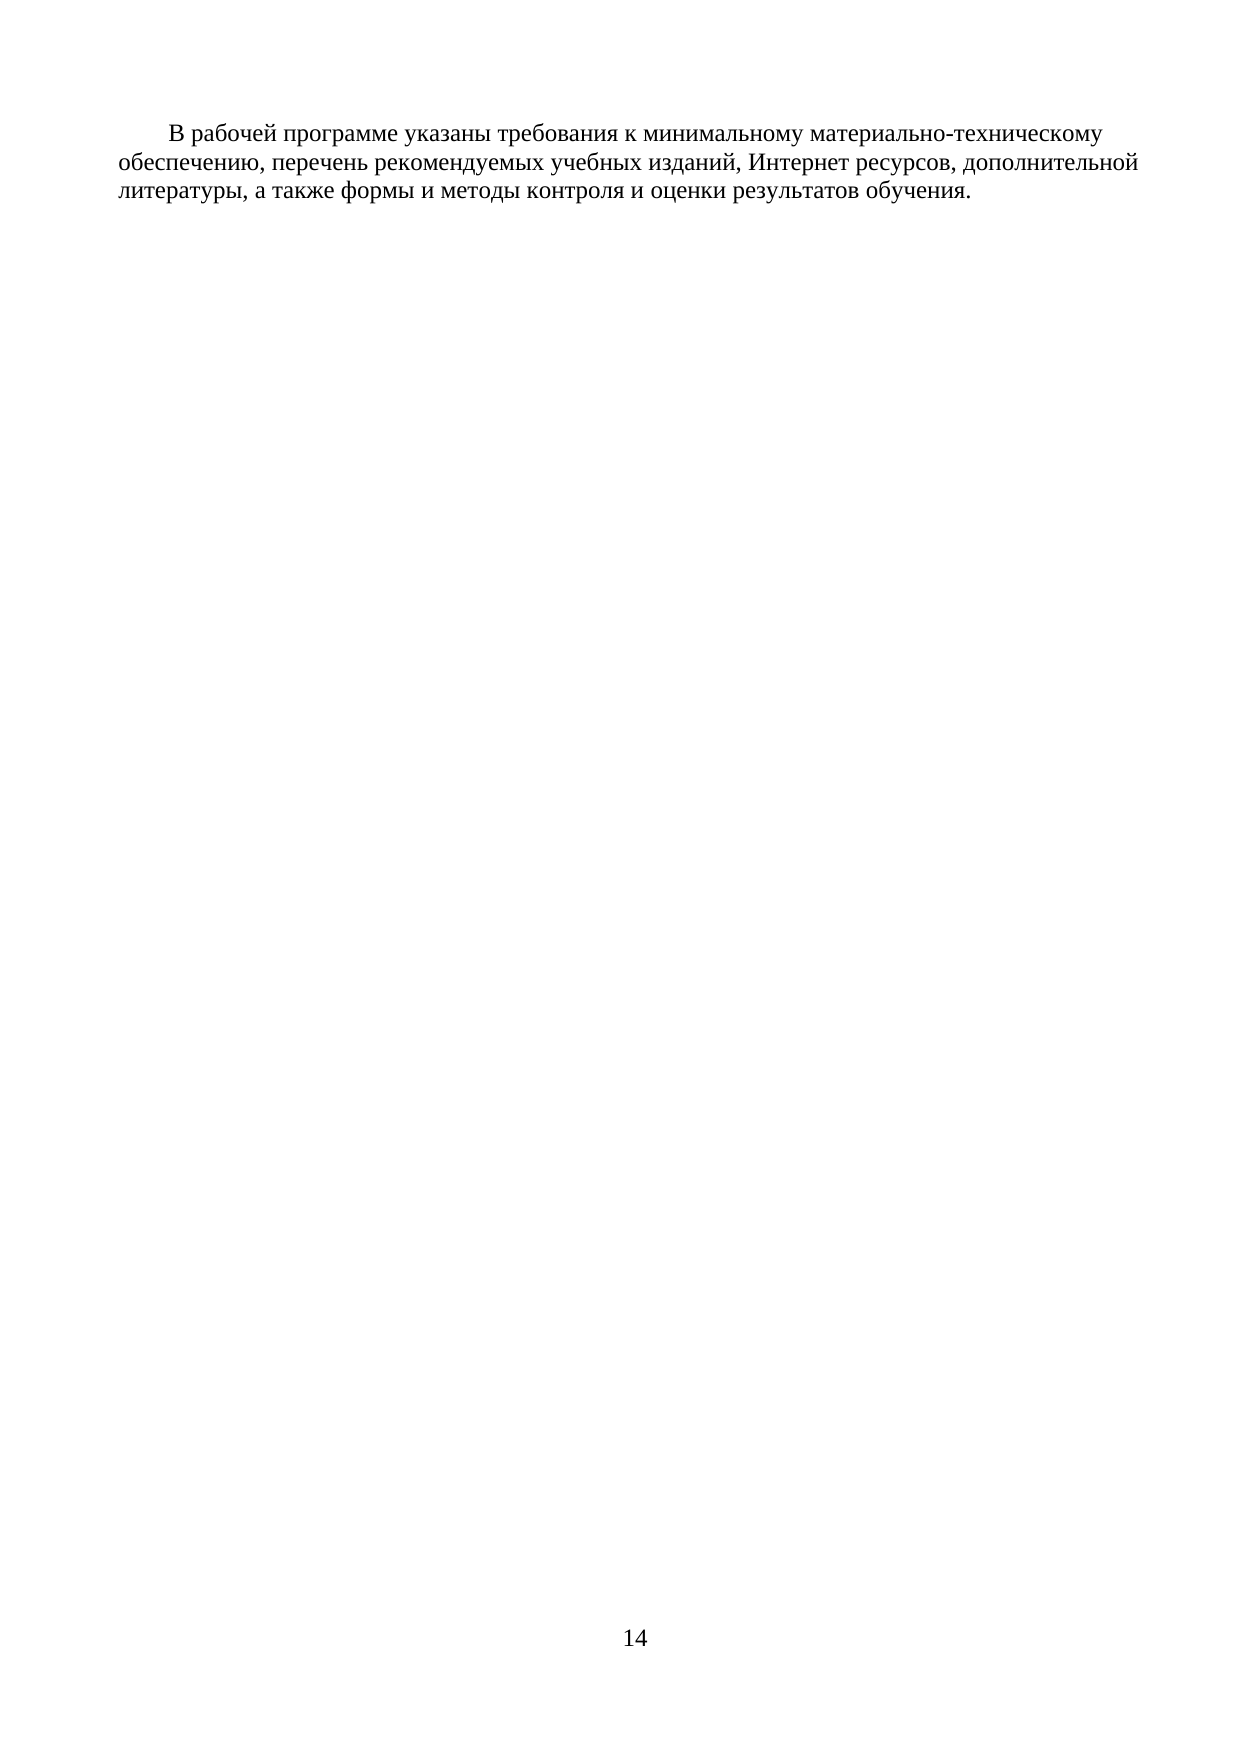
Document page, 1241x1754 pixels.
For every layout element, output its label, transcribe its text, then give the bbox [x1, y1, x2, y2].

text В рабочей программе указаны требования к минимальному материально-техническому обеспечению, перечень рекомендуемых учебных изданий, Интернет ресурсов, дополнительной литературы, а также формы и методы контроля и оценки результатов обучения. [118, 118, 1152, 204]
